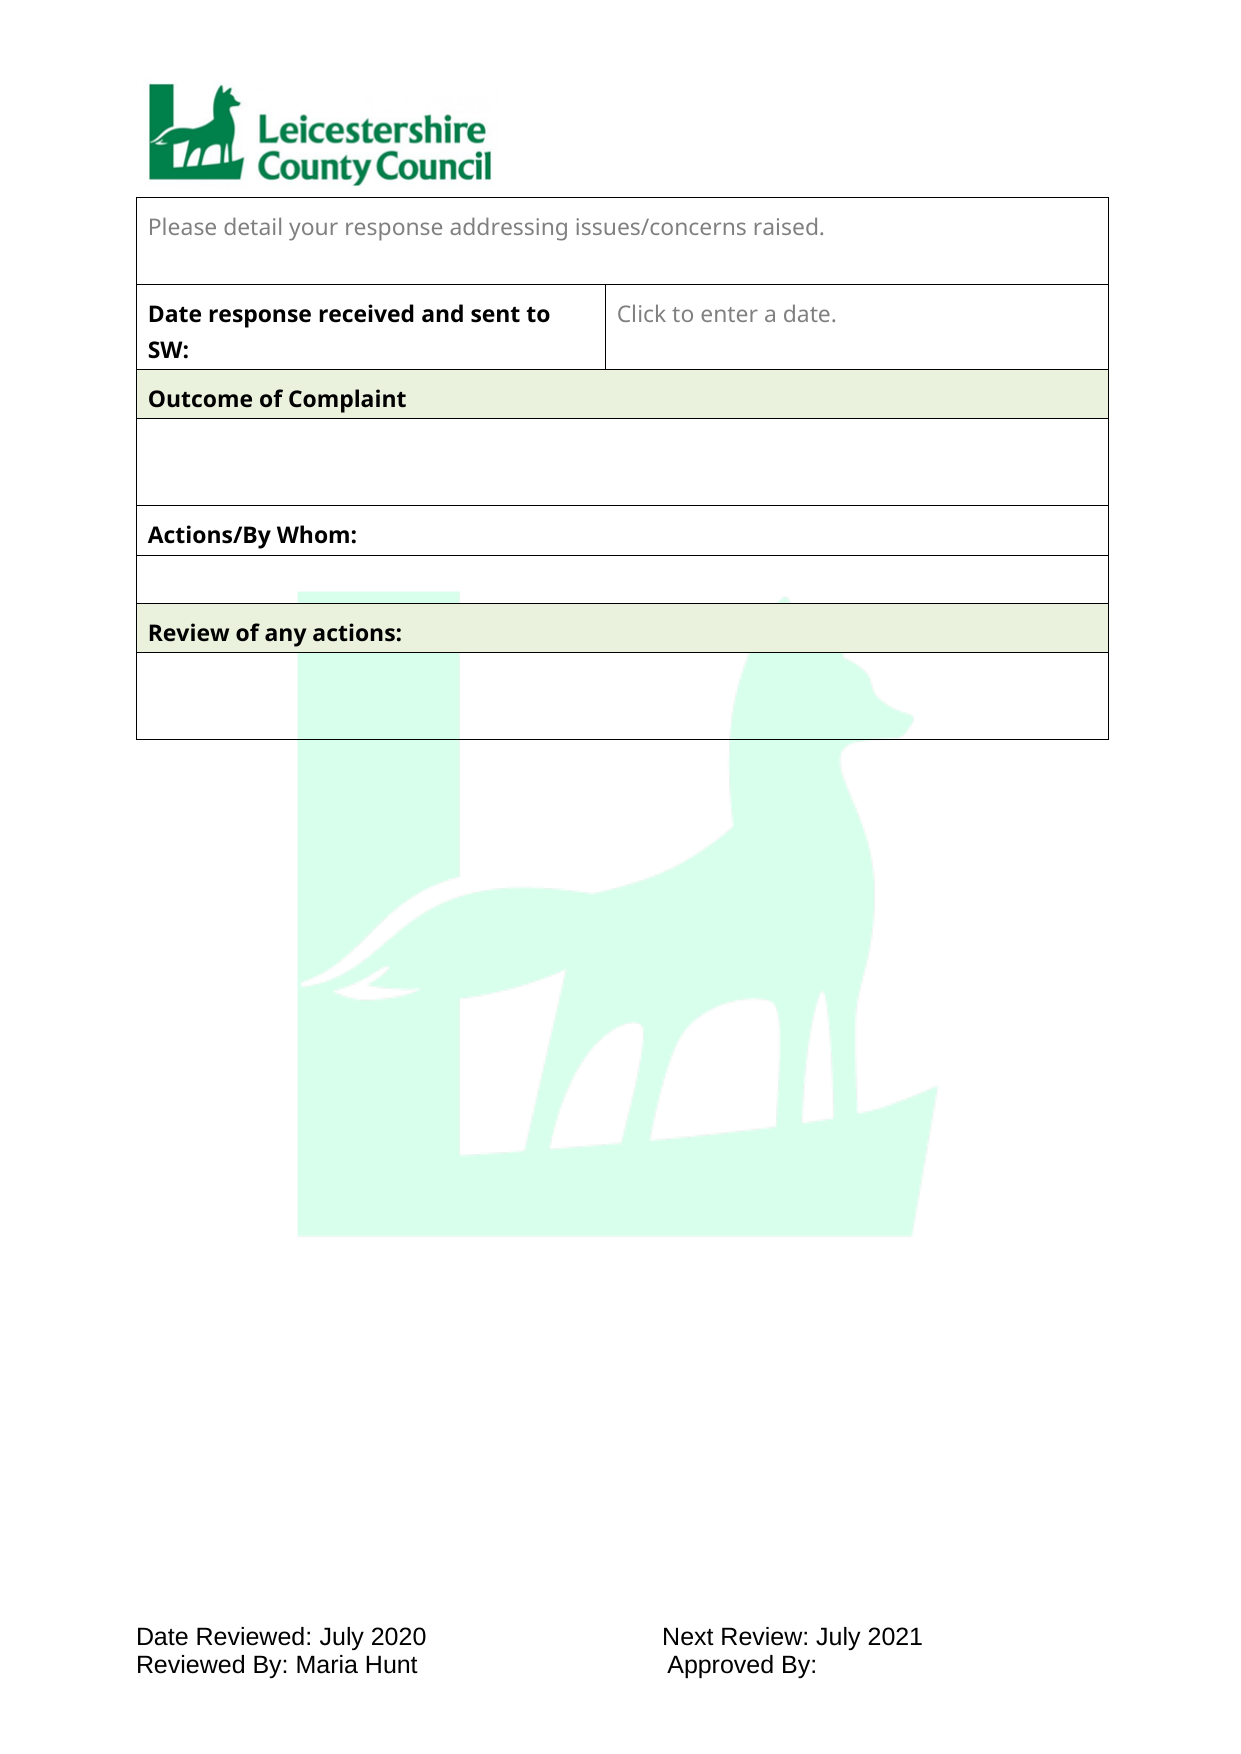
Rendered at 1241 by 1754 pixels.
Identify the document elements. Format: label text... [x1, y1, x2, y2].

picture [142, 75, 498, 197]
table_cell [137, 556, 1108, 603]
table_cell Date response received and sent to SW: [137, 285, 605, 369]
table_cell Review of any actions: [137, 604, 1108, 652]
table_cell Outcome of Complaint [137, 370, 1108, 418]
table_cell Actions/By Whom: [137, 506, 1108, 554]
table_cell [606, 285, 1108, 369]
table_cell [137, 419, 1108, 505]
table_cell [137, 653, 1108, 739]
table_cell [137, 198, 1108, 284]
